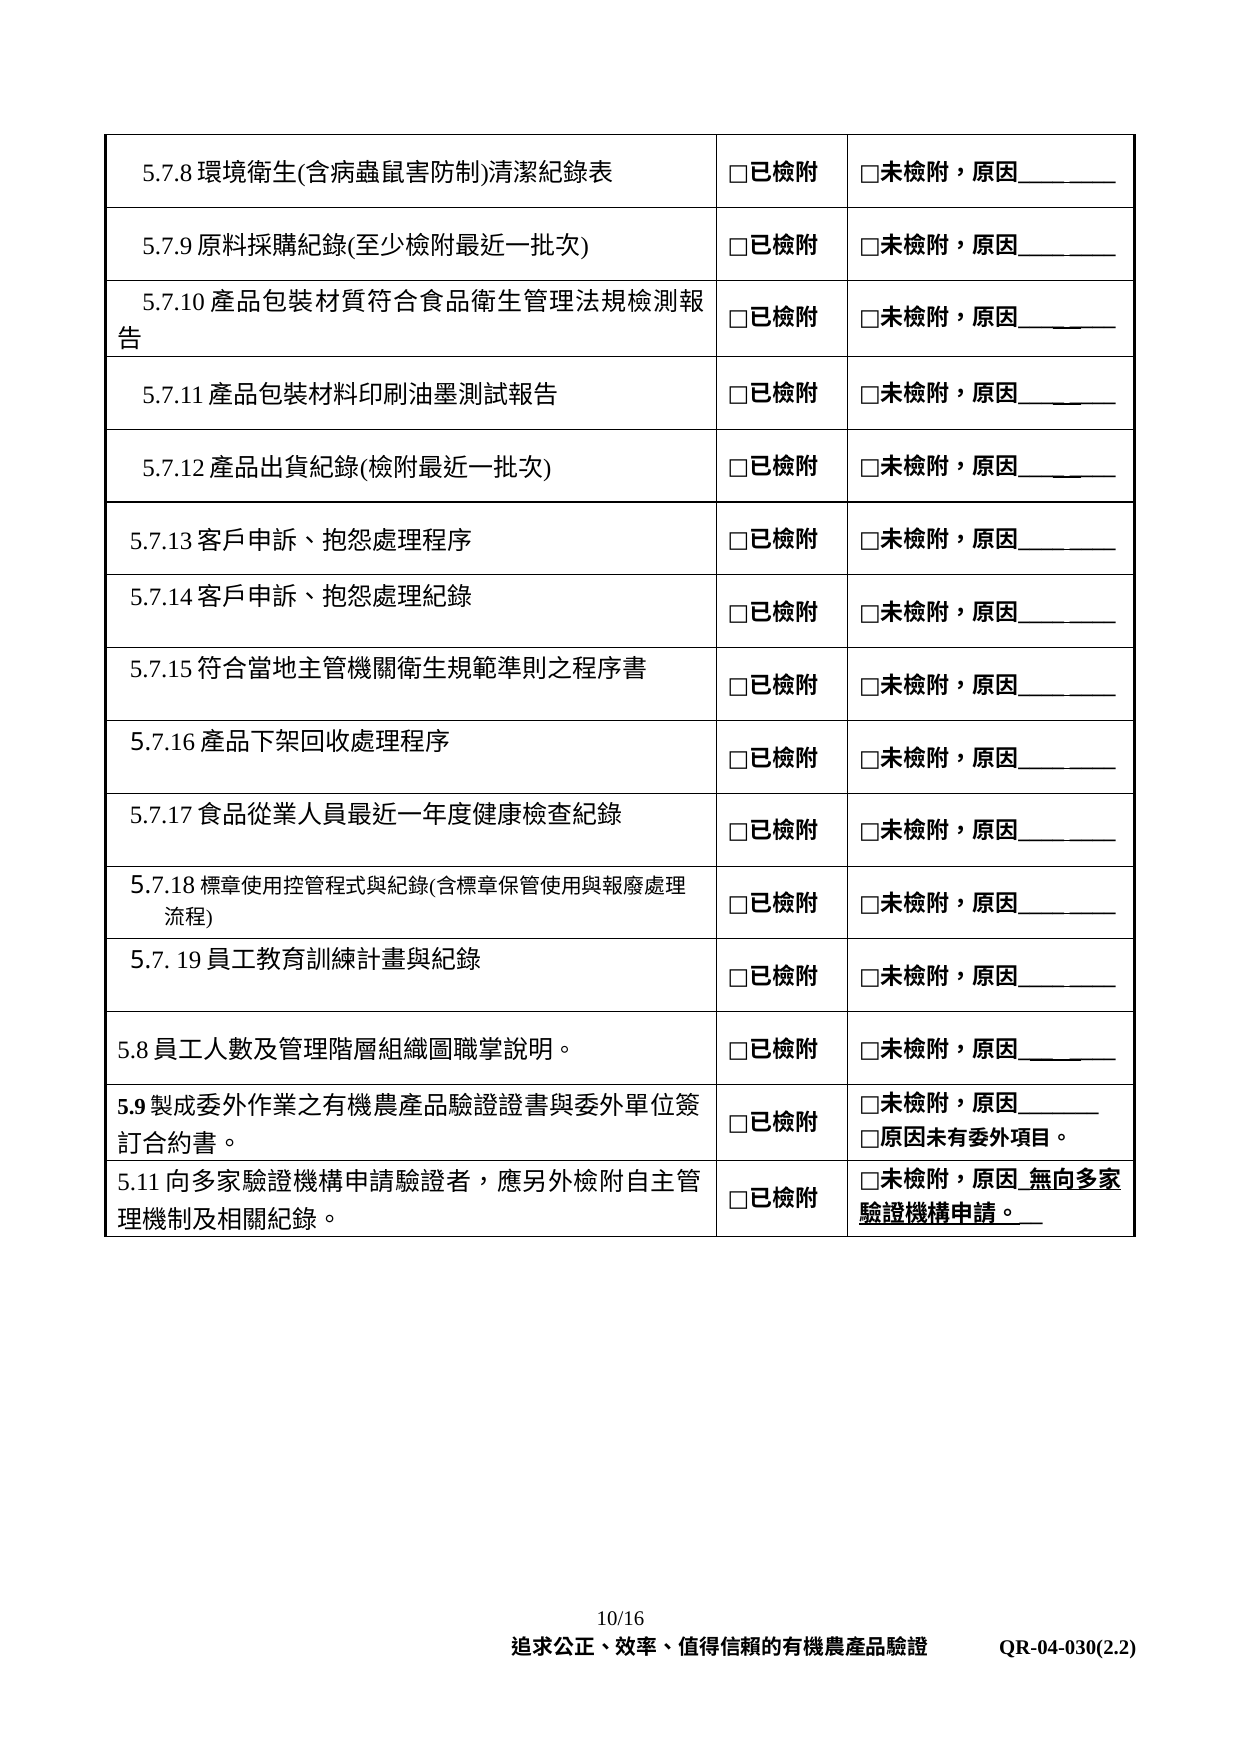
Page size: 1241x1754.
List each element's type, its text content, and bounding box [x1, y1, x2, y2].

table_cell 5.9製成委外作業之有機農產品驗證證書與委外單位簽訂合約書。 [107, 1085, 716, 1160]
table_cell □已檢附 [717, 208, 847, 280]
table_cell □已檢附 [717, 648, 847, 720]
table_cell 5.8員工人數及管理階層組織圖職掌說明。 [107, 1012, 716, 1084]
table_cell 5.7.9原料採購紀錄(至少檢附最近一批次) [107, 208, 716, 280]
table_cell 5.7.15符合當地主管機關衛生規範準則之程序書 [107, 648, 716, 720]
table_cell □未檢附，原因____ ____ [848, 794, 1133, 866]
table_cell □未檢附，原因_無向多家驗證機構申請。__ [848, 1161, 1133, 1236]
table_cell □已檢附 [717, 135, 847, 207]
table_cell □未檢附，原因____ ____ [848, 939, 1133, 1011]
table_cell □已檢附 [717, 721, 847, 793]
table_cell □已檢附 [717, 281, 847, 356]
table_cell □已檢附 [717, 1012, 847, 1084]
table_cell □未檢附，原因____ ____ [848, 357, 1133, 429]
table_cell □已檢附 [717, 794, 847, 866]
table_cell □未檢附，原因____ ____ [848, 721, 1133, 793]
table_cell 5.7.11產品包裝材料印刷油墨測試報告 [107, 357, 716, 429]
table_cell □未檢附，原因____ ____ [848, 430, 1133, 501]
table_cell □已檢附 [717, 503, 847, 574]
table_cell □未檢附，原因____ ____ [848, 208, 1133, 280]
table_cell 5.7.14客戶申訴、抱怨處理紀錄 [107, 575, 716, 647]
table_cell 5.7.18標章使用控管程式與紀錄(含標章保管使用與報廢處理 流程) [107, 867, 716, 938]
table_cell □未檢附，原因_______ □原因未有委外項目。 [848, 1085, 1133, 1160]
table_cell □未檢附，原因____ ____ [848, 867, 1133, 938]
table_cell □未檢附，原因____ ____ [848, 575, 1133, 647]
table_cell 5.7.12產品出貨紀錄(檢附最近一批次) [107, 430, 716, 501]
table_cell □未檢附，原因____ ____ [848, 281, 1133, 356]
table_cell 5.7.10產品包裝材質符合食品衛生管理法規檢測報告 [107, 281, 716, 356]
table_cell □已檢附 [717, 575, 847, 647]
table_cell 5.7. 19員工教育訓練計畫與紀錄 [107, 939, 716, 1011]
table_cell □已檢附 [717, 939, 847, 1011]
table_cell 5.7.16產品下架回收處理程序 [107, 721, 716, 793]
table_cell 5.7.17食品從業人員最近一年度健康檢查紀錄 [107, 794, 716, 866]
table_cell □已檢附 [717, 867, 847, 938]
table_cell 5.11向多家驗證機構申請驗證者，應另外檢附自主管理機制及相關紀錄。 [107, 1161, 716, 1236]
table_cell □已檢附 [717, 357, 847, 429]
table_cell □已檢附 [717, 1161, 847, 1236]
table_cell 5.7.13客戶申訴、抱怨處理程序 [107, 503, 716, 574]
table_cell □未檢附，原因____ ____ [848, 503, 1133, 574]
table_cell □已檢附 [717, 1085, 847, 1160]
table_cell □未檢附，原因____ ____ [848, 135, 1133, 207]
table_cell □已檢附 [717, 430, 847, 501]
table_cell □未檢附，原因____ ____ [848, 648, 1133, 720]
table_cell □未檢附，原因___ ____ [848, 1012, 1133, 1084]
table_cell 5.7.8環境衛生(含病蟲鼠害防制)清潔紀錄表 [107, 135, 716, 207]
